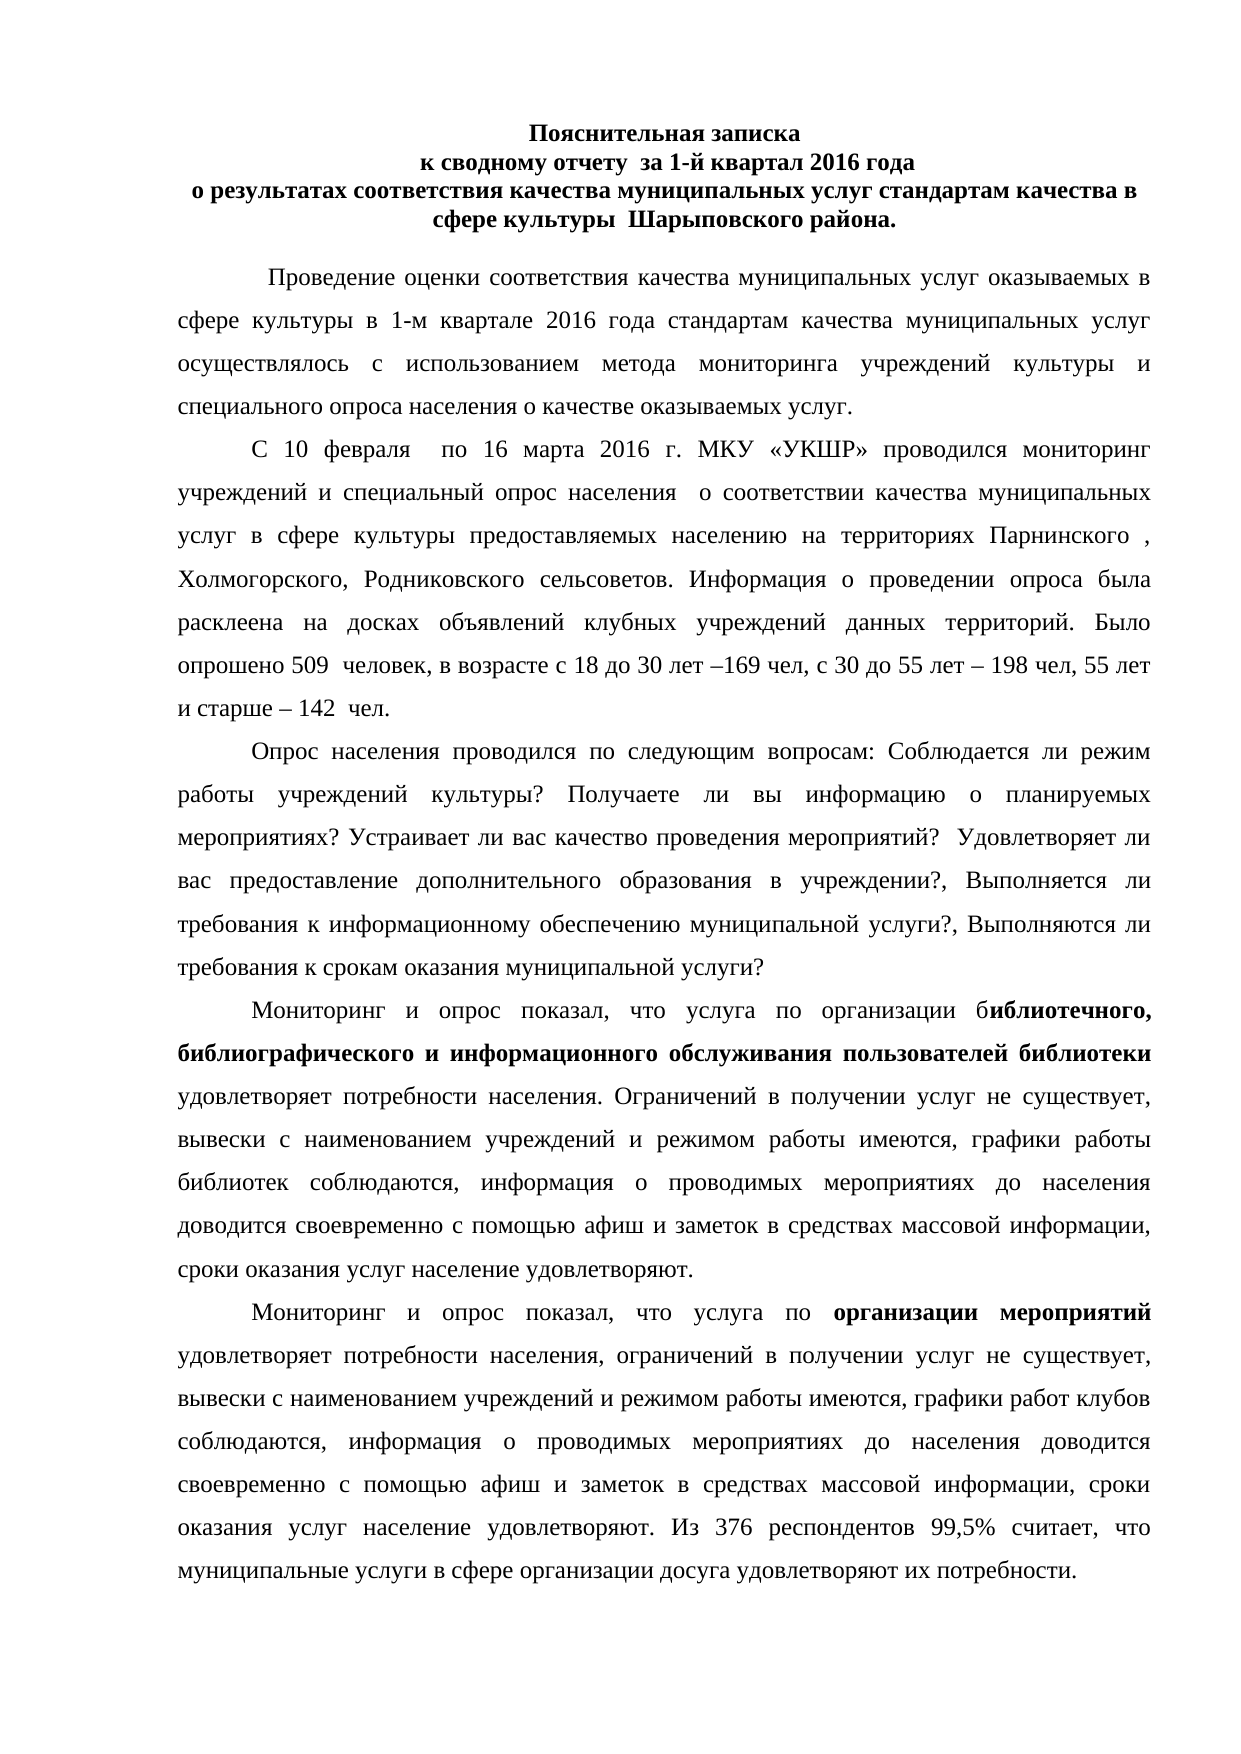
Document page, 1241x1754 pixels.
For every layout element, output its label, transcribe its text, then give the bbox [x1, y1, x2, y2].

text Мониторинг и опрос показал, что услуга по организации мероприятий удовлетворяет потребности населения, ограничений в получении услуг не существует, вывески с наименованием учреждений и режимом работы имеются, графики работ клубов соблюдаются, информация о проводимых мероприятиях до населения доводится своевременно с помощью афиш и заметок в средствах массовой информации, сроки оказания услуг население удовлетворяют. Из 376 респондентов 99,5% считает, что муниципальные услуги в сфере организации досуга удовлетворяют их потребности. [177, 1297, 1152, 1584]
text Проведение оценки соответствия качества муниципальных услуг оказываемых в сфере культуры в 1-м квартале 2016 года стандартам качества муниципальных услуг осуществлялось с использованием метода мониторинга учреждений культуры и специального опроса населения о качестве оказываемых услуг. [177, 262, 1152, 420]
text к сводному отчету за 1-й квартал 2016 года [177, 147, 1152, 176]
text о результатах соответствия качества муниципальных услуг стандартам качества в сфере культуры Шарыповского района. [177, 176, 1152, 233]
text Мониторинг и опрос показал, что услуга по организации библиотечного, библиографического и информационного обслуживания пользователей библиотеки удовлетворяет потребности населения. Ограничений в получении услуг не существует, вывески с наименованием учреждений и режимом работы имеются, графики работы библиотек соблюдаются, информация о проводимых мероприятиях до населения доводится своевременно с помощью афиш и заметок в средствах массовой информации, сроки оказания услуг население удовлетворяют. [177, 995, 1152, 1282]
text Опрос населения проводился по следующим вопросам: Соблюдается ли режим работы учреждений культуры? Получаете ли вы информацию о планируемых мероприятиях? Устраивает ли вас качество проведения мероприятий? Удовлетворяет ли вас предоставление дополнительного образования в учреждении?, Выполняется ли требования к информационному обеспечению муниципальной услуги?, Выполняются ли требования к срокам оказания муниципальной услуги? [177, 736, 1152, 981]
text Пояснительная записка [177, 118, 1152, 147]
text С 10 февраля по 16 марта 2016 г. МКУ «УКШР» проводился мониторинг учреждений и специальный опрос населения о соответствии качества муниципальных услуг в сфере культуры предоставляемых населению на территориях Парнинского , Холмогорского, Родниковского сельсоветов. Информация о проведении опроса была расклеена на досках объявлений клубных учреждений данных территорий. Было опрошено 509 человек, в возрасте с 18 до 30 лет –169 чел, с 30 до 55 лет – 198 чел, 55 лет и старше – 142 чел. [177, 434, 1152, 722]
